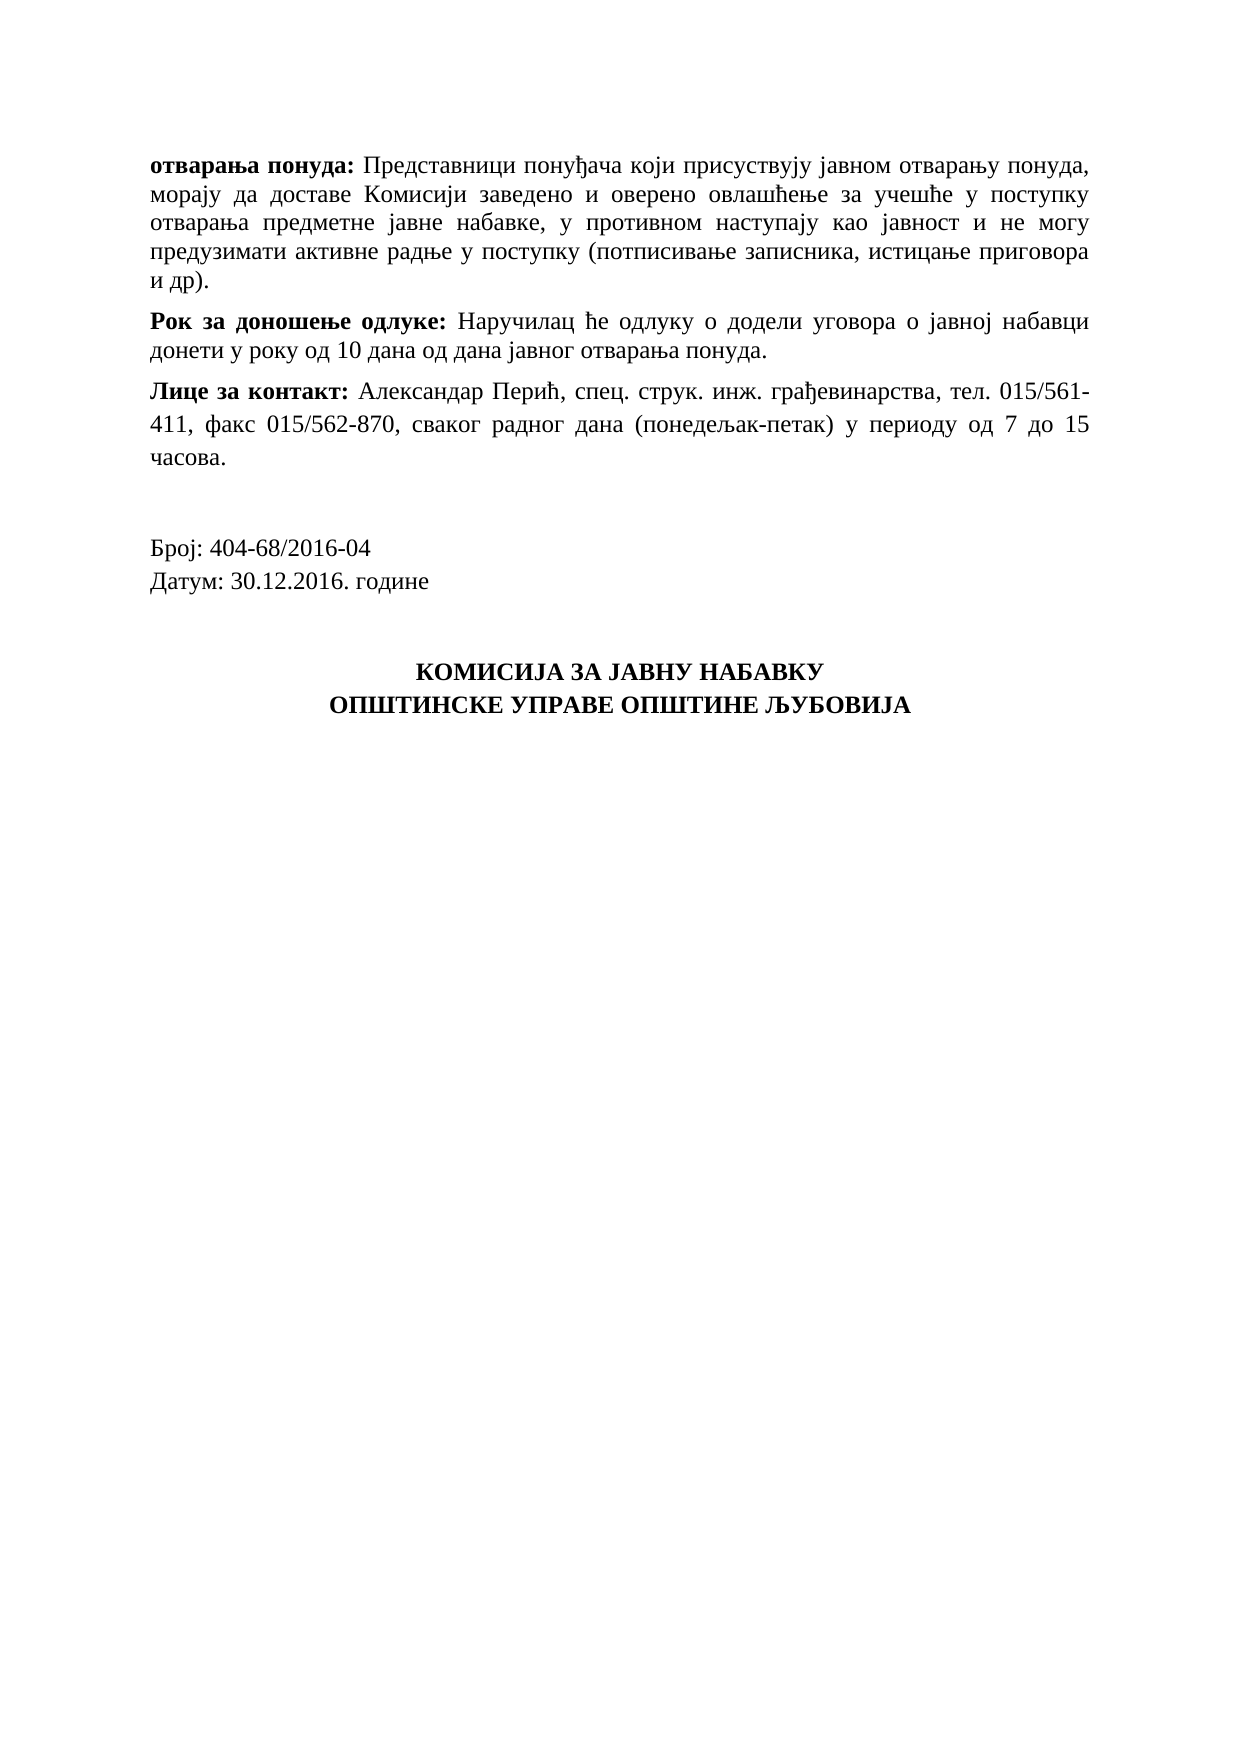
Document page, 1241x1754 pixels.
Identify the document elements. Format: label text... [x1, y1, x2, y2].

text Број: 404-68/2016-04 [150, 533, 1090, 562]
text Лице за контакт: Александар Перић, спец. струк. инж. грађевинарства, тел. 015/561-411, факс 015/562-870, сваког радног дана (понедељак-петак) у периоду од 7 до 15 часова. [150, 376, 1090, 471]
text ОПШТИНСКЕ УПРАВЕ ОПШТИНЕ ЉУБОВИЈА [150, 690, 1090, 719]
text КОМИСИЈА ЗА ЈАВНУ НАБАВКУ [150, 657, 1090, 686]
text Рок за доношење одлуке: Наручилац ће одлуку о додели уговора о јавној набавци донети у року од 10 дана од дана јавног отварања понуда. [150, 306, 1090, 364]
text Датум: 30.12.2016. године [150, 566, 1090, 595]
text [150, 150, 1090, 294]
